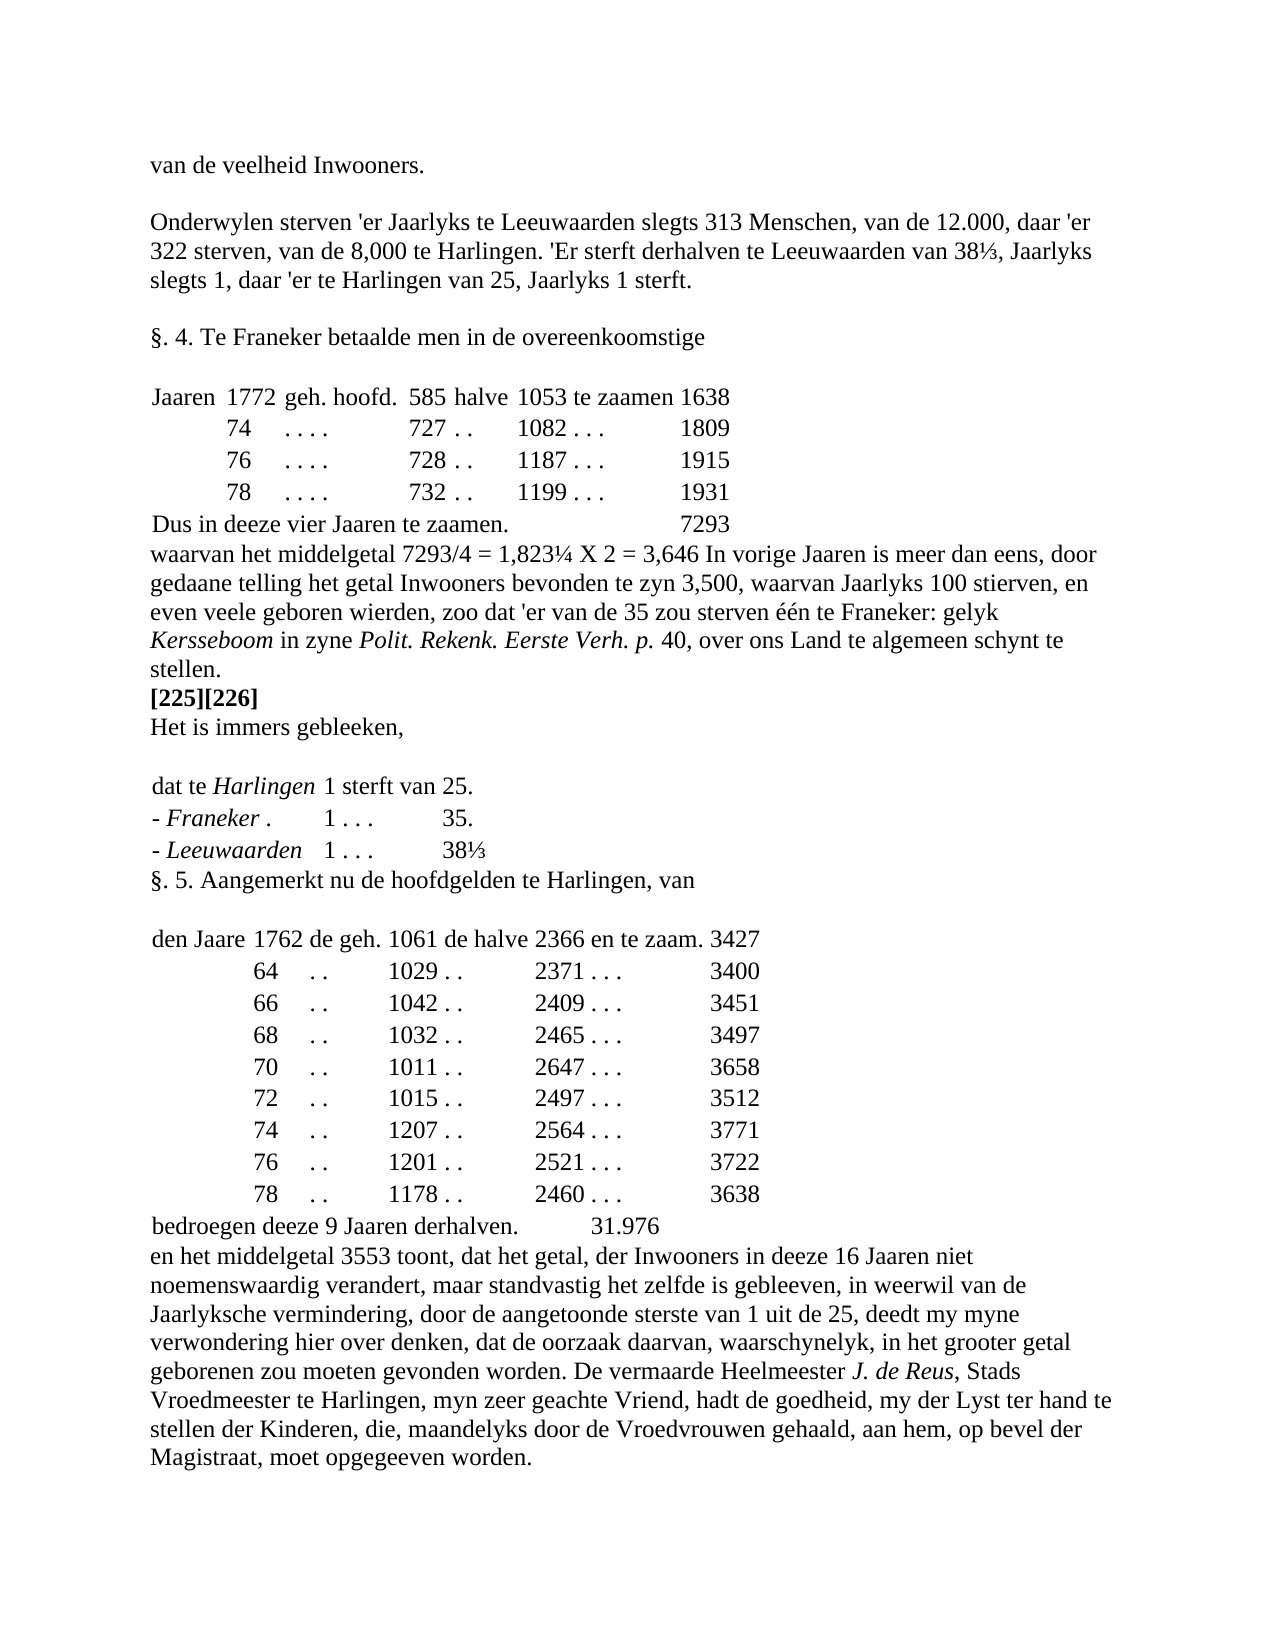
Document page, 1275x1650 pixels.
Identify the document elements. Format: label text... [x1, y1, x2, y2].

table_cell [150, 712, 1124, 1500]
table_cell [150, 150, 1124, 683]
table_cell [225][226] [150, 683, 1124, 712]
